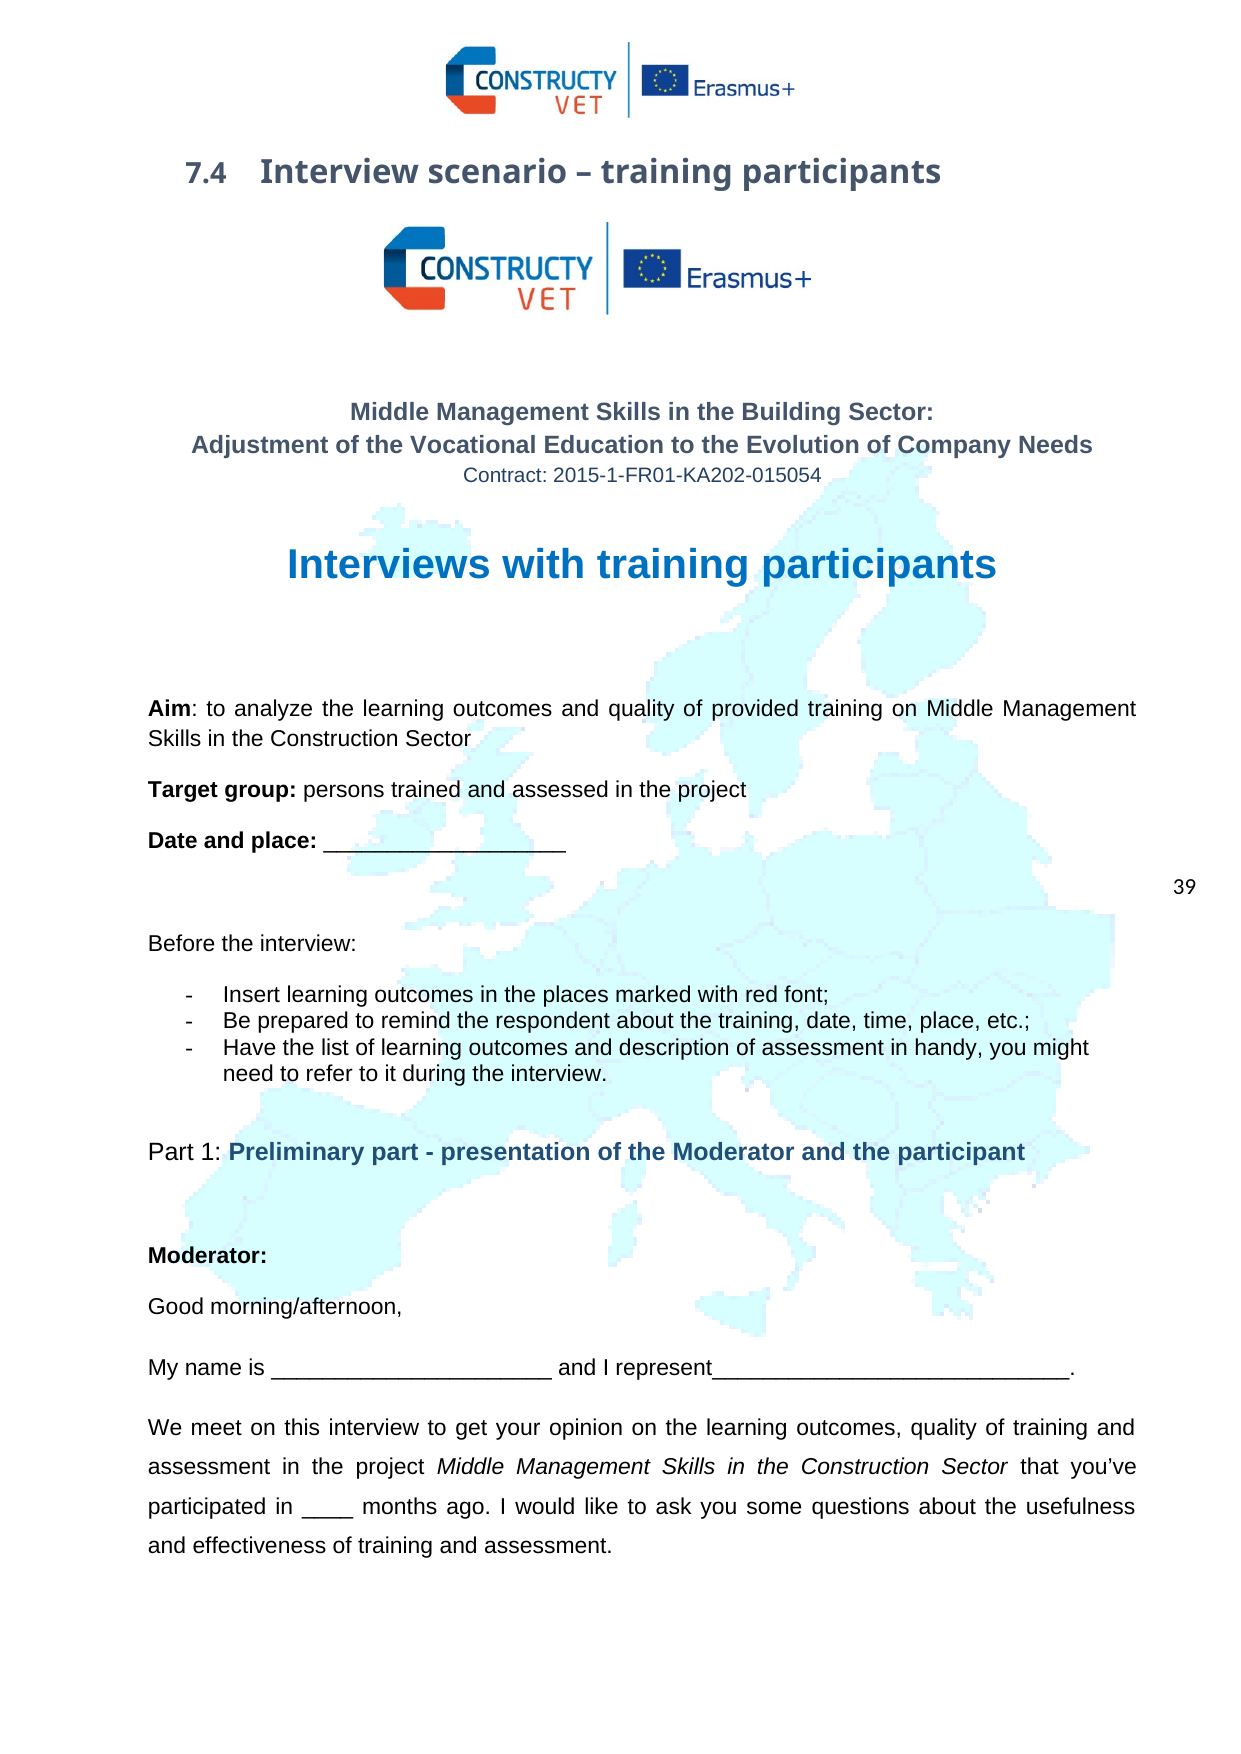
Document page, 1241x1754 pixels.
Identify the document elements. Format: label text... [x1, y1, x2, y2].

text Middle Management Skills in the Building Sector: [148, 397, 1137, 426]
text Date and place: ___________________ [148, 827, 1137, 854]
list Be prepared to remind the respondent about the training, date, time, place, etc.; [185, 1007, 1137, 1033]
text Interviews with training participants [148, 539, 1137, 587]
list Have the list of learning outcomes and description of assessment in handy, you might need to refer to it during the interview. [185, 1033, 1137, 1086]
text Target group: persons trained and assessed in the project [148, 776, 1137, 803]
list Insert learning outcomes in the places marked with red font; [185, 981, 1137, 1007]
text Good morning/afternoon, [148, 1293, 1137, 1319]
picture [383, 222, 811, 315]
text Part 1: Preliminary part - presentation of the Moderator and the participant [148, 1137, 1137, 1166]
text Adjustment of the Vocational Education to the Evolution of Company Needs [148, 430, 1137, 459]
text Contract: 2015-1-FR01-KA202-015054 [148, 463, 1137, 487]
subtitle Interview scenario – training participants [185, 148, 1130, 193]
text Before the interview: [148, 929, 1137, 956]
text We meet on this interview to get your opinion on the learning outcomes, quality of training and assessment in the project Middle Management Skills in the Construction Sector that you’ve participated in ____ months ago. I would like to ask you some questions about the usefulness and effectiveness of training and assessment. [148, 1414, 1137, 1559]
text My name is ______________________ and I represent____________________________. [148, 1353, 1137, 1380]
picture [445, 42, 795, 118]
text Moderator: [148, 1242, 1137, 1268]
text Aim: to analyze the learning outcomes and quality of provided training on Middle Management Skills in the Construction Sector [148, 695, 1137, 752]
